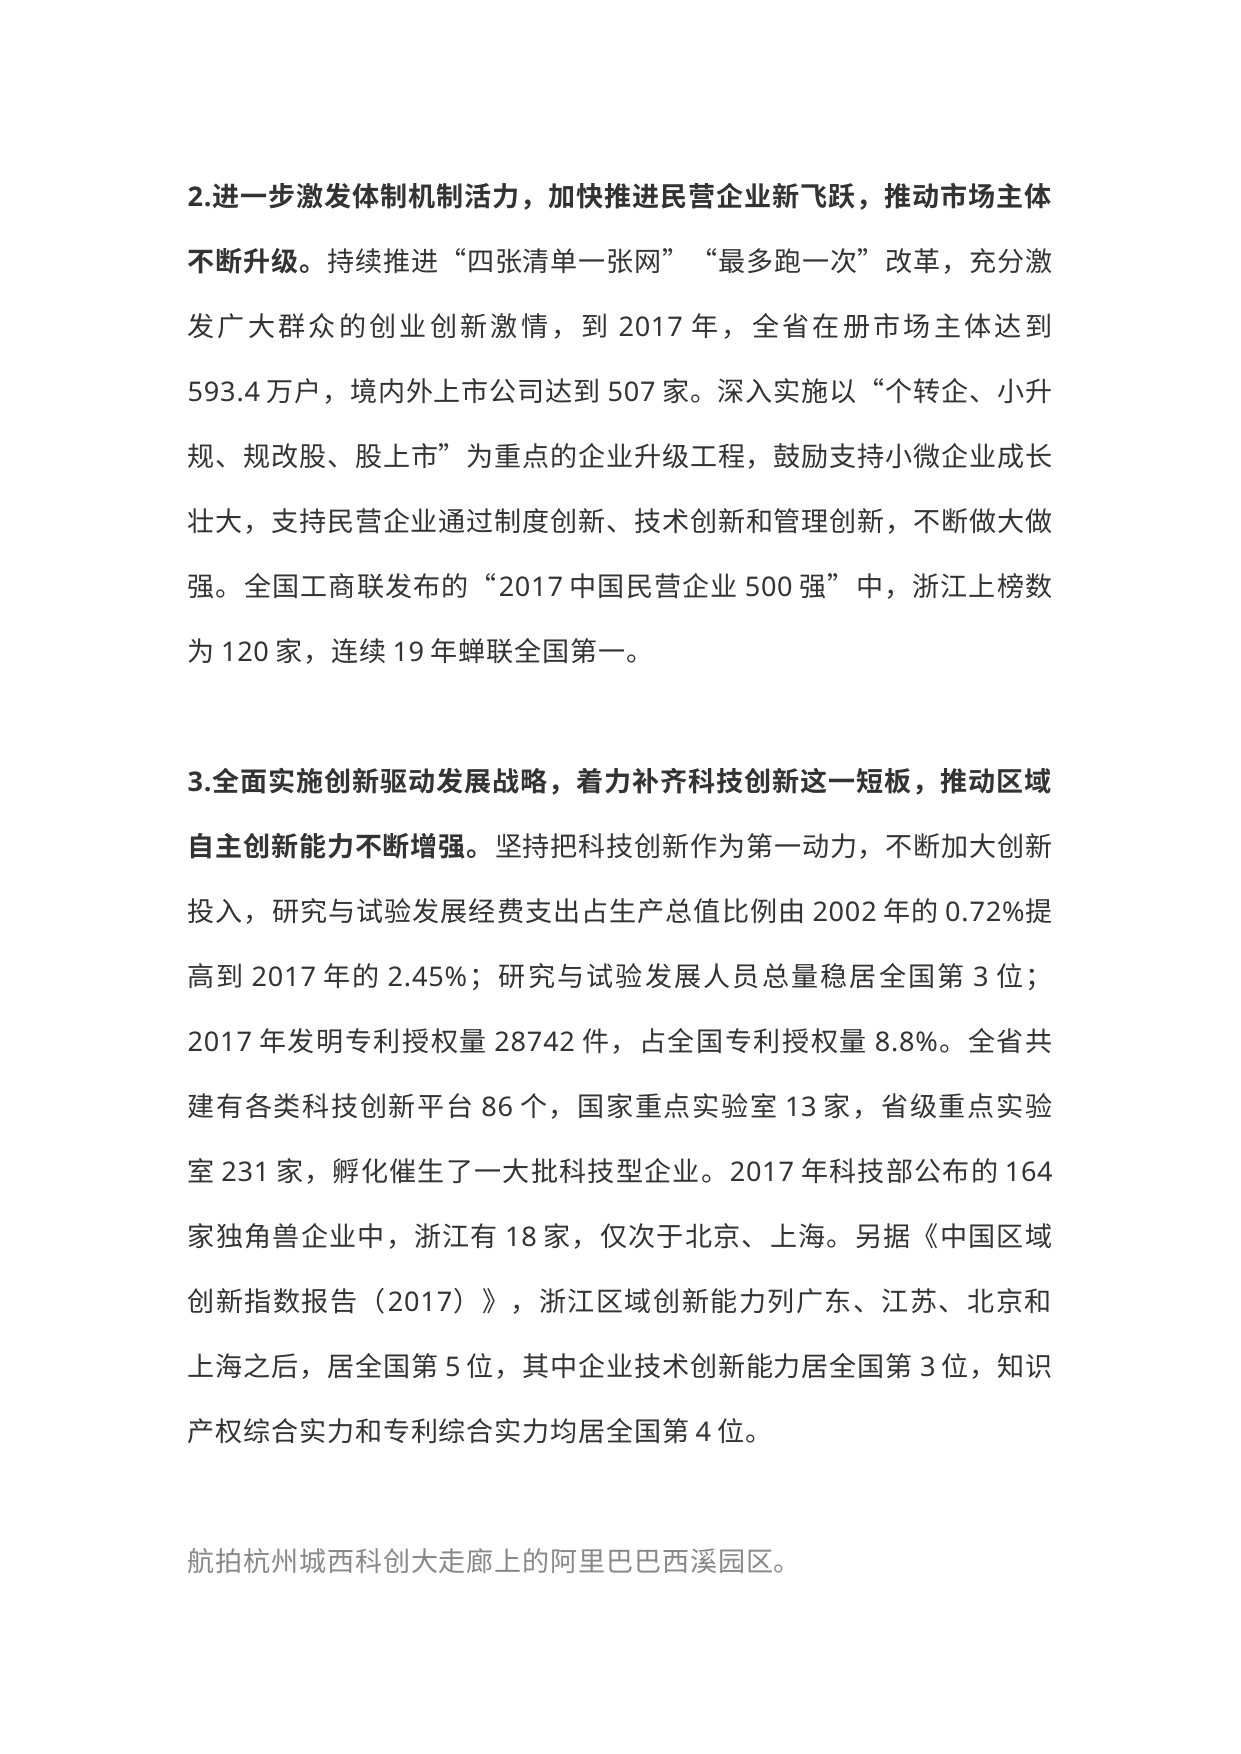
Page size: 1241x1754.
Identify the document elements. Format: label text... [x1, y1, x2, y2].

text 航拍杭州城西科创大走廊上的阿里巴巴西溪园区。 [187, 1527, 1053, 1592]
text 3.全面实施创新驱动发展战略，着力补齐科技创新这一短板，推动区域自主创新能力不断增强。坚持把科技创新作为第一动力，不断加大创新投入，研究与试验发展经费支出占生产总值比例由2002年的0.72%提高到2017年的2.45%；研究与试验发展人员总量稳居全国第3位；2017年发明专利授权量28742件，占全国专利授权量8.8%。全省共建有各类科技创新平台86个，国家重点实验室13家，省级重点实验室231家，孵化催生了一大批科技型企业。2017年科技部公布的164家独角兽企业中，浙江有18家，仅次于北京、上海。另据《中国区域创新指数报告（2017）》，浙江区域创新能力列广东、江苏、北京和上海之后，居全国第5位，其中企业技术创新能力居全国第3位，知识产权综合实力和专利综合实力均居全国第4位。 [187, 747, 1053, 1462]
text 2.进一步激发体制机制活力，加快推进民营企业新飞跃，推动市场主体不断升级。持续推进“四张清单一张网”“最多跑一次”改革，充分激发广大群众的创业创新激情，到2017年，全省在册市场主体达到593.4万户，境内外上市公司达到507家。深入实施以“个转企、小升规、规改股、股上市”为重点的企业升级工程，鼓励支持小微企业成长壮大，支持民营企业通过制度创新、技术创新和管理创新，不断做大做强。全国工商联发布的“2017中国民营企业500强”中，浙江上榜数为120家，连续19年蝉联全国第一。 [187, 162, 1053, 682]
